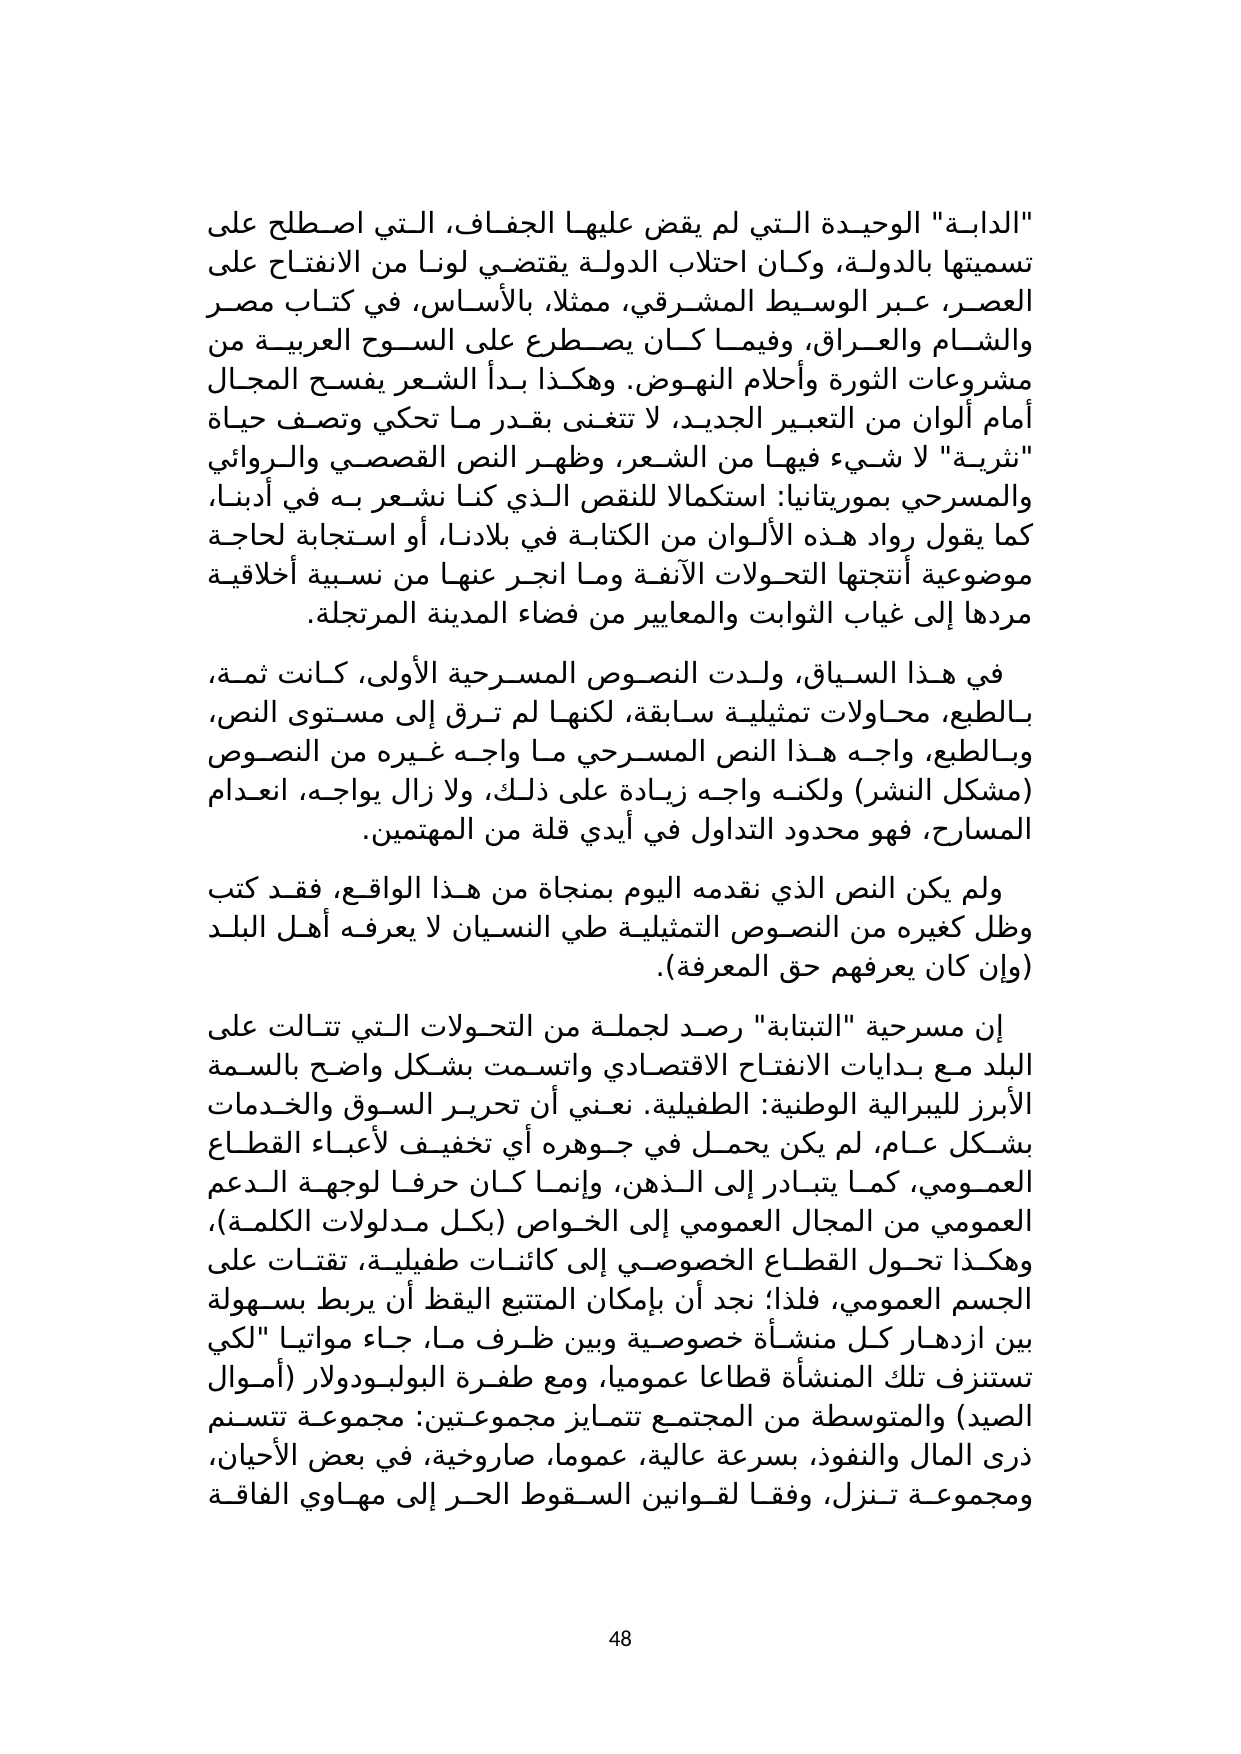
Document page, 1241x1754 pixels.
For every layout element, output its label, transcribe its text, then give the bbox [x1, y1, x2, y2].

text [207, 1009, 1033, 1511]
text في هذا السياق، ولدت النصوص المسرحية الأولى، كانت ثمة، بالطبع، محاولات تمثيلية سابقة، لكنها لم ترق إلى مستوى النص، وبالطبع، واجه هذا النص المسرحي ما واجه غيره من النصوص (مشكل النشر) ولكنه واجه زيادة على ذلك، ولا زال يواجه، انعدام المسارح، فهو محدود التداول في أيدي قلة من المهتمين. [207, 656, 1033, 846]
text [207, 207, 1033, 630]
text ولم يكن النص الذي نقدمه اليوم بمنجاة من هذا الواقع، فقد كتب وظل كغيره من النصوص التمثيلية طي النسيان لا يعرفه أهل البلد (وإن كان يعرفهم حق المعرفة). [207, 872, 1033, 984]
